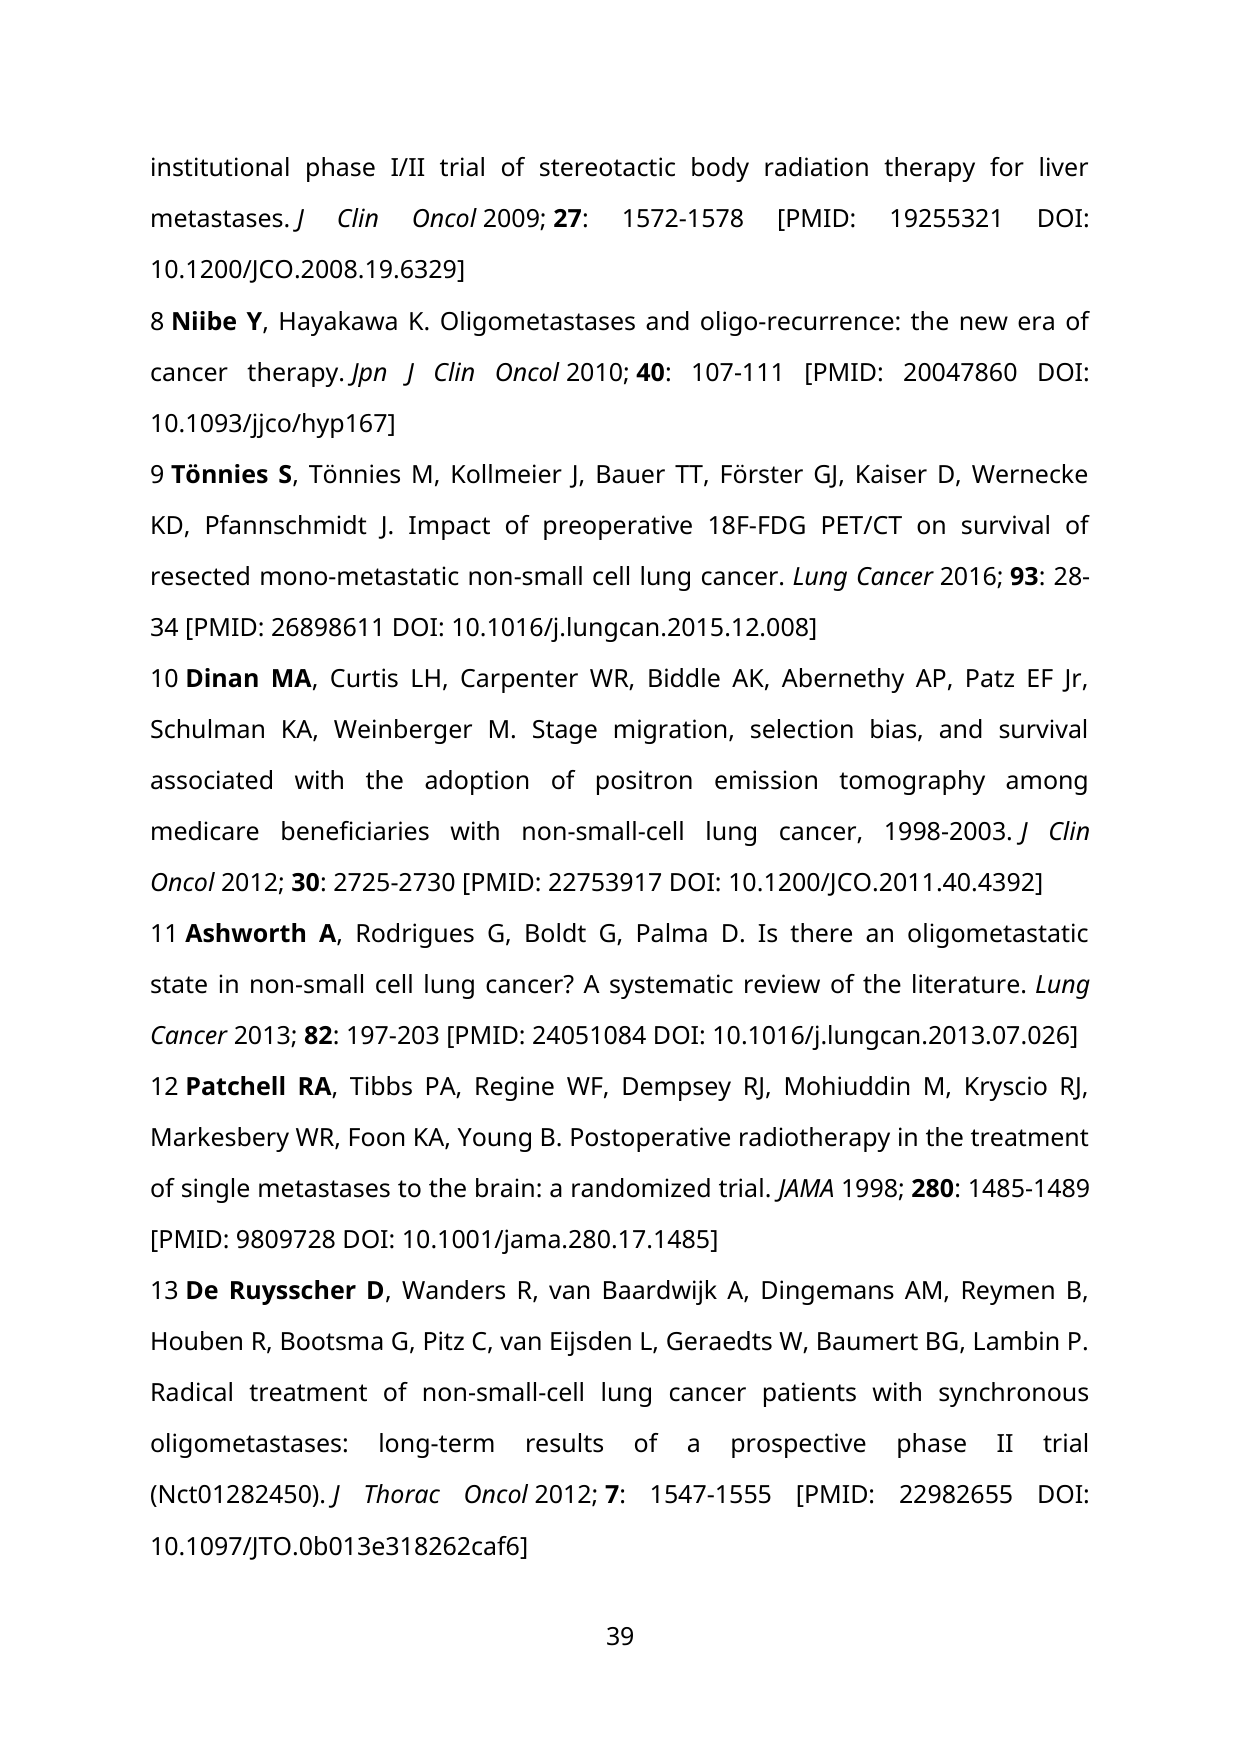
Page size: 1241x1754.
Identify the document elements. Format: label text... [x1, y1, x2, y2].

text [150, 150, 1090, 286]
text 10 Dinan MA, Curtis LH, Carpenter WR, Biddle AK, Abernethy AP, Patz EF Jr, Schulman KA, Weinberger M. Stage migration, selection bias, and survival associated with the adoption of positron emission tomography among medicare beneficiaries with non-small-cell lung cancer, 1998-2003. J Clin Oncol 2012; 30: 2725-2730 [PMID: 22753917 DOI: 10.1200/JCO.2011.40.4392] [150, 660, 1090, 899]
text 9 Tönnies S, Tönnies M, Kollmeier J, Bauer TT, Förster GJ, Kaiser D, Wernecke KD, Pfannschmidt J. Impact of preoperative 18F-FDG PET/CT on survival of resected mono-metastatic non-small cell lung cancer. Lung Cancer 2016; 93: 28-34 [PMID: 26898611 DOI: 10.1016/j.lungcan.2015.12.008] [150, 456, 1090, 643]
text 13 De Ruysscher D, Wanders R, van Baardwijk A, Dingemans AM, Reymen B, Houben R, Bootsma G, Pitz C, van Eijsden L, Geraedts W, Baumert BG, Lambin P. Radical treatment of non-small-cell lung cancer patients with synchronous oligometastases: long-term results of a prospective phase II trial (Nct01282450). J Thorac Oncol 2012; 7: 1547-1555 [PMID: 22982655 DOI: 10.1097/JTO.0b013e318262caf6] [150, 1273, 1090, 1562]
text 11 Ashworth A, Rodrigues G, Boldt G, Palma D. Is there an oligometastatic state in non-small cell lung cancer? A systematic review of the literature. Lung Cancer 2013; 82: 197-203 [PMID: 24051084 DOI: 10.1016/j.lungcan.2013.07.026] [150, 916, 1090, 1052]
text 8 Niibe Y, Hayakawa K. Oligometastases and oligo-recurrence: the new era of cancer therapy. Jpn J Clin Oncol 2010; 40: 107-111 [PMID: 20047860 DOI: 10.1093/jjco/hyp167] [150, 303, 1090, 439]
text 12 Patchell RA, Tibbs PA, Regine WF, Dempsey RJ, Mohiuddin M, Kryscio RJ, Markesbery WR, Foon KA, Young B. Postoperative radiotherapy in the treatment of single metastases to the brain: a randomized trial. JAMA 1998; 280: 1485-1489 [PMID: 9809728 DOI: 10.1001/jama.280.17.1485] [150, 1069, 1090, 1256]
